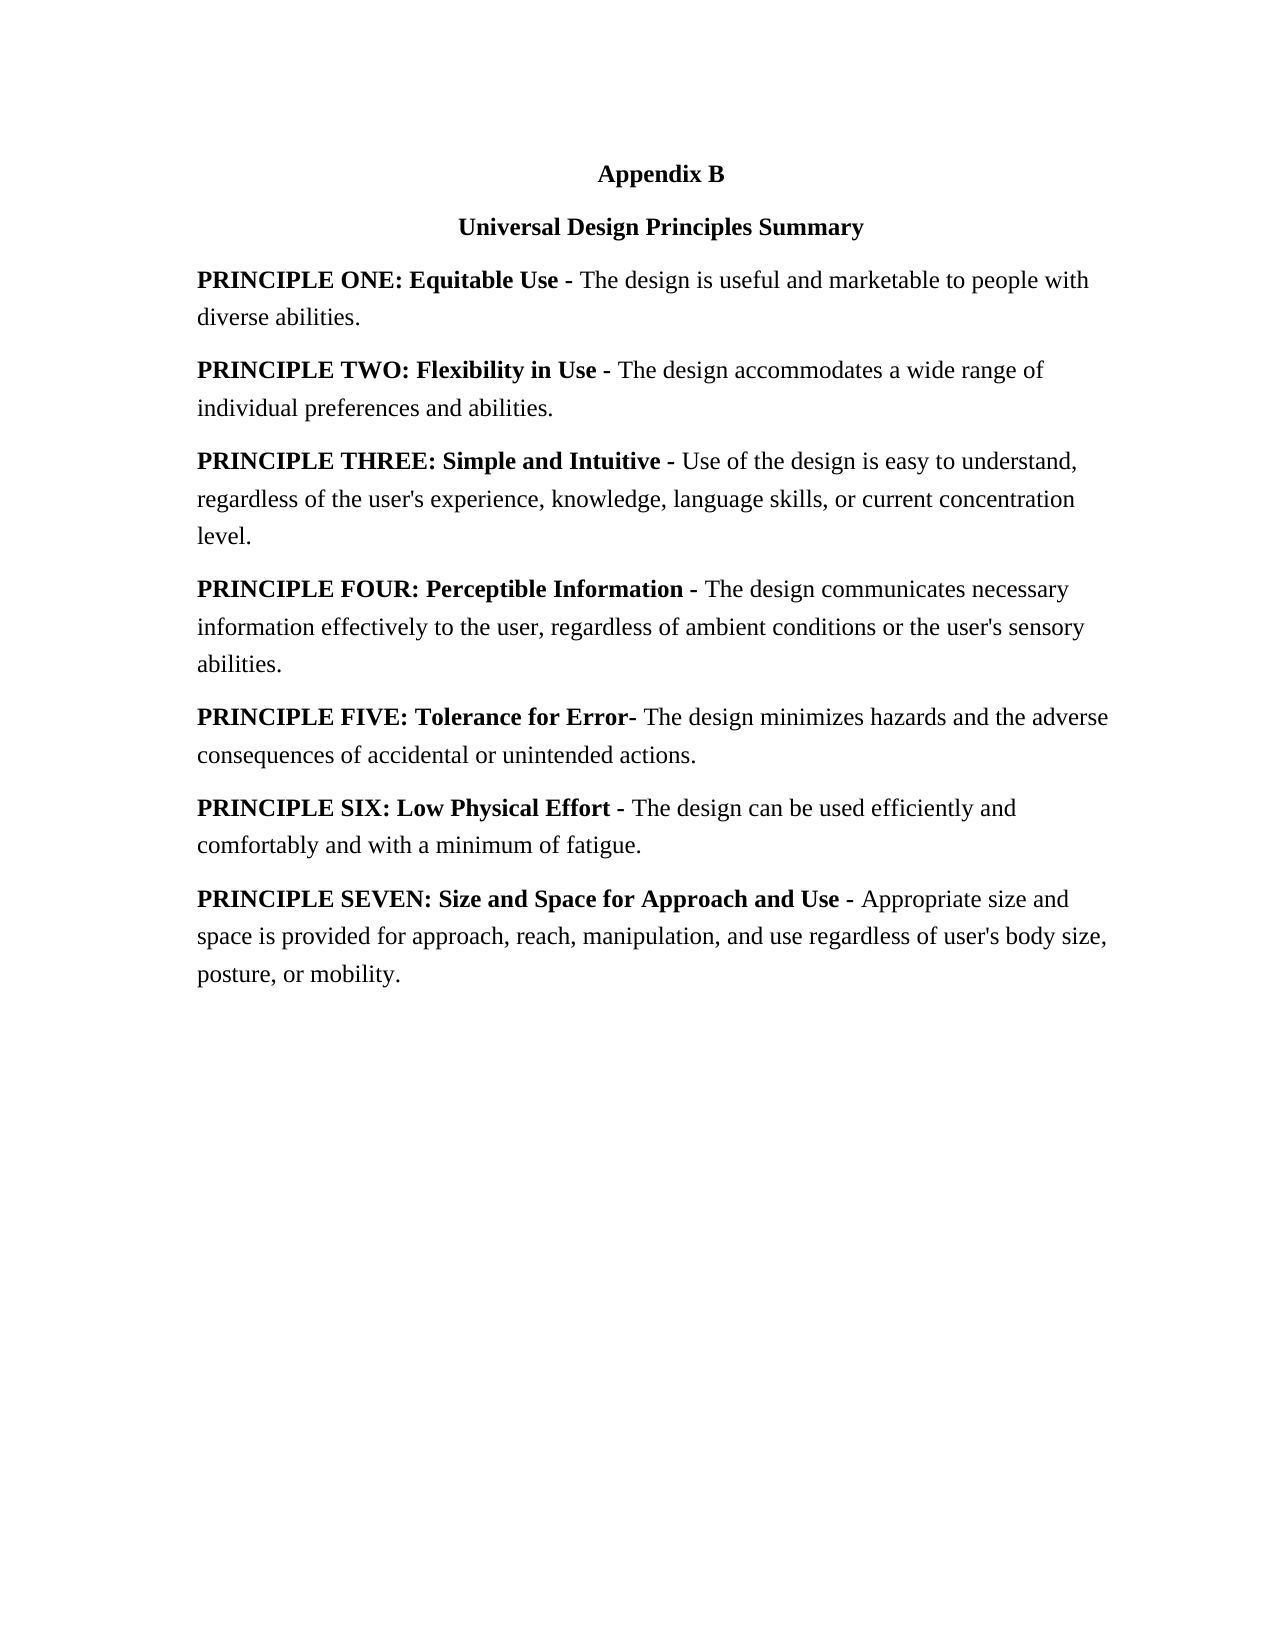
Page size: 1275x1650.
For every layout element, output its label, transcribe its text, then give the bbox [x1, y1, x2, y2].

text PRINCIPLE THREE: Simple and Intuitive - Use of the design is easy to understand, regardless of the user's experience, knowledge, language skills, or current concentration level. [197, 437, 1125, 550]
text PRINCIPLE FOUR: Perceptible Information - The design communicates necessary information effectively to the user, regardless of ambient conditions or the user's sensory abilities. [197, 566, 1125, 678]
text PRINCIPLE SIX: Low Physical Effort - The design can be used efficiently and comfortably and with a minimum of fatigue. [197, 784, 1125, 859]
text PRINCIPLE FIVE: Tolerance for Error- The design minimizes hazards and the adverse consequences of accidental or unintended actions. [197, 694, 1125, 769]
text PRINCIPLE TWO: Flexibility in Use - The design accommodates a wide range of individual preferences and abilities. [197, 347, 1125, 422]
text Universal Design Principles Summary [197, 203, 1125, 241]
text Appendix B [197, 150, 1125, 187]
text PRINCIPLE SEVEN: Size and Space for Approach and Use - Appropriate size and space is provided for approach, reach, manipulation, and use regardless of user's body size, posture, or mobility. [197, 875, 1125, 987]
text PRINCIPLE ONE: Equitable Use - The design is useful and marketable to people with diverse abilities. [197, 256, 1125, 331]
